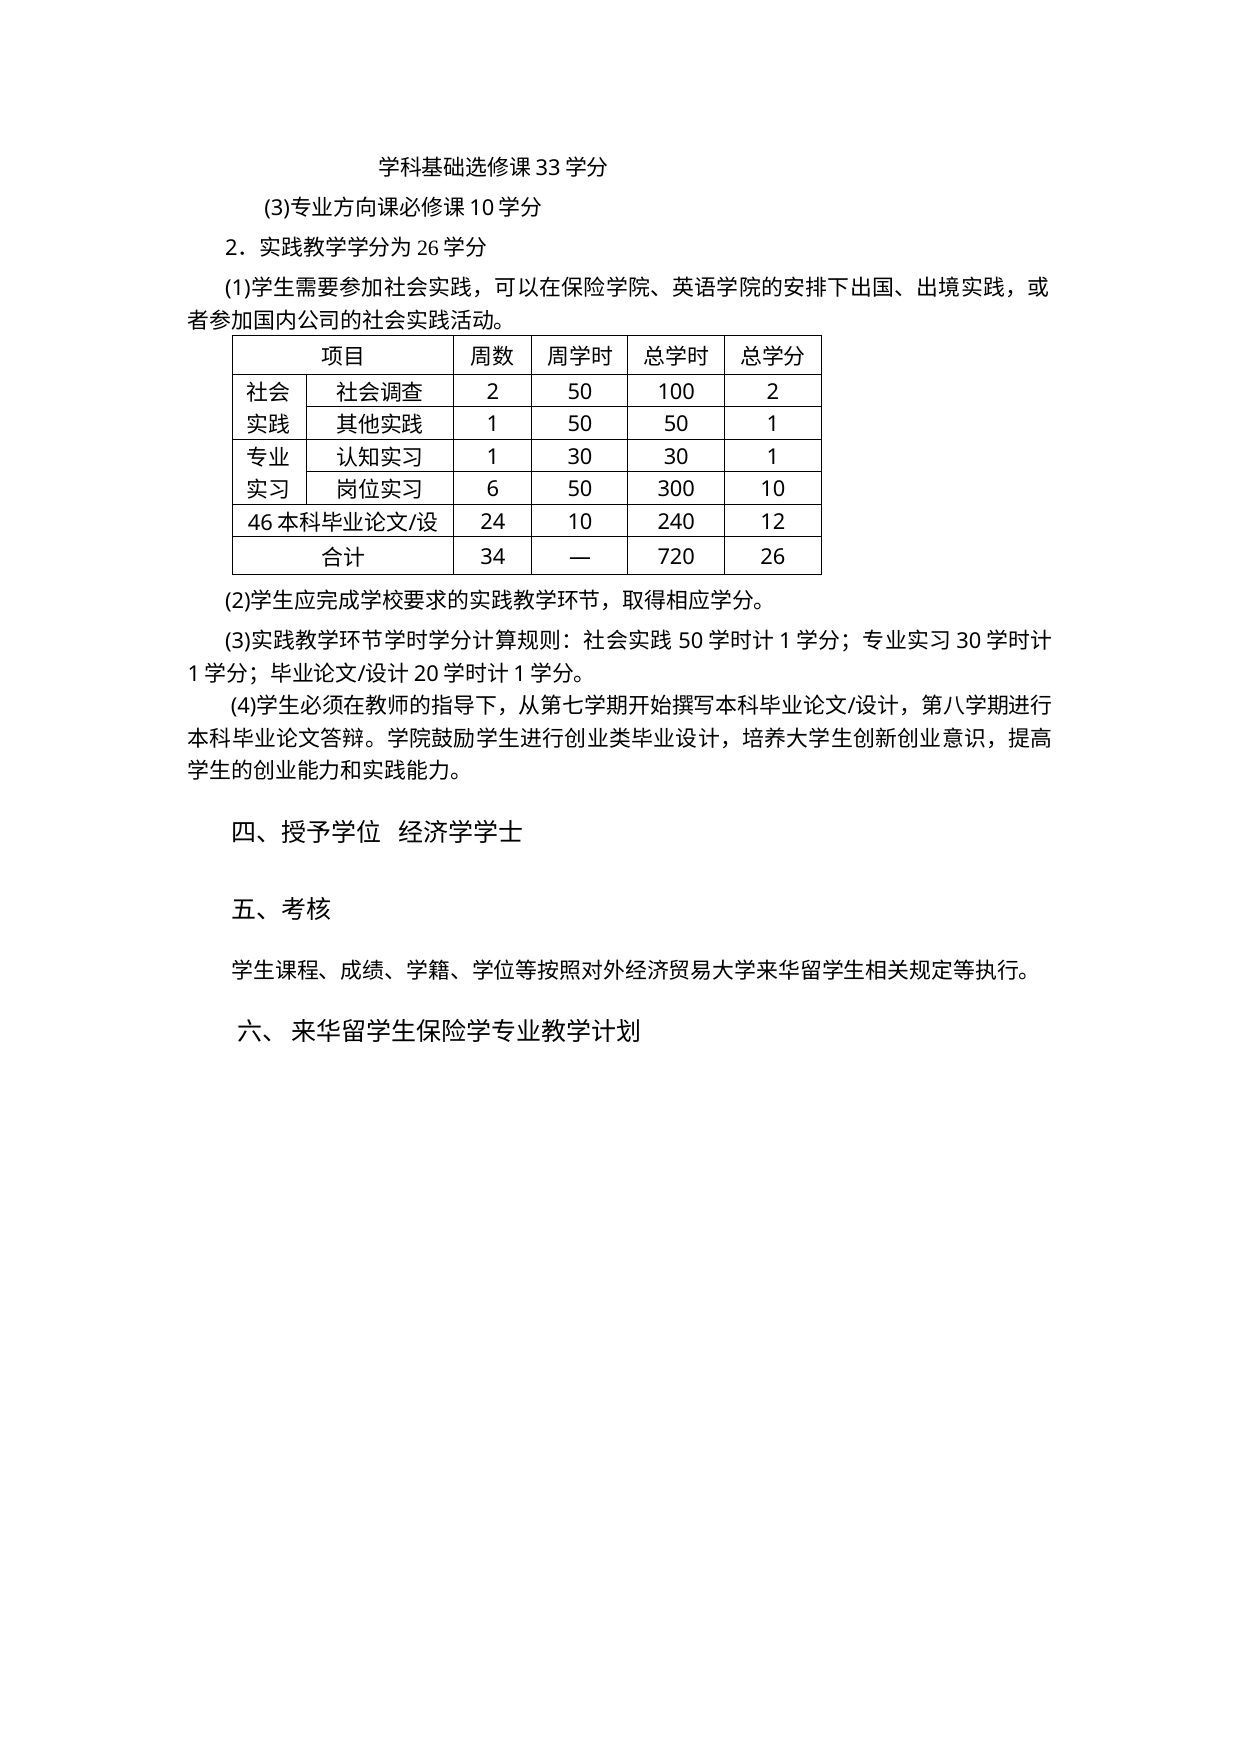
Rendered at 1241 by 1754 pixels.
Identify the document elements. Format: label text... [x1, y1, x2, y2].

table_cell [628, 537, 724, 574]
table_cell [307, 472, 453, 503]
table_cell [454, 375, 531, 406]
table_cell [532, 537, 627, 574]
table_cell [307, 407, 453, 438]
list 来华留学生保险学专业教学计划 [187, 997, 1053, 1062]
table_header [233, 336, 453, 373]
text 学科基础选修课33学分 [187, 150, 1053, 182]
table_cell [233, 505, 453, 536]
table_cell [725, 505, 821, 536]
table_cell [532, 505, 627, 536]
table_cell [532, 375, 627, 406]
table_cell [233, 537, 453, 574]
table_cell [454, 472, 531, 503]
text 2．实践教学学分为26学分 [187, 230, 1053, 262]
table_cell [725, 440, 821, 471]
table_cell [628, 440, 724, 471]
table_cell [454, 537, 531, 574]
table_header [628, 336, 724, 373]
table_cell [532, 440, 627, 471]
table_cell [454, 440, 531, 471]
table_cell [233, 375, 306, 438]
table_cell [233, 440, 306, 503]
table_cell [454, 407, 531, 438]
text (3)专业方向课必修课10学分 [187, 190, 1053, 222]
text 五、考核 [187, 875, 1053, 940]
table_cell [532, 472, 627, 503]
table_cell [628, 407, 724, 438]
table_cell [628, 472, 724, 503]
text (4)学生必须在教师的指导下，从第七学期开始撰写本科毕业论文/设计，第八学期进行本科毕业论文答辩。学院鼓励学生进行创业类毕业设计，培养大学生创新创业意识，提高学生的创业能力和实践能力。 [187, 688, 1053, 785]
text (3)实践教学环节学时学分计算规则：社会实践50学时计1学分；专业实习30学时计1学分；毕业论文/设计20学时计1学分。 [187, 623, 1053, 688]
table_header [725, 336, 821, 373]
text (1)学生需要参加社会实践，可以在保险学院、英语学院的安排下出国、出境实践，或者参加国内公司的社会实践活动。 [187, 270, 1053, 335]
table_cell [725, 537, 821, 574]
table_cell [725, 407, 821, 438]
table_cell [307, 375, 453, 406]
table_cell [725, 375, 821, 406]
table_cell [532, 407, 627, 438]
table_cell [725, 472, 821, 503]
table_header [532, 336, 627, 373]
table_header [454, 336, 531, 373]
text 学生课程、成绩、学籍、学位等按照对外经济贸易大学来华留学生相关规定等执行。 [187, 953, 1053, 984]
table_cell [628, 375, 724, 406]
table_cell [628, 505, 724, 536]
text 四、授予学位 经济学学士 [187, 798, 1053, 863]
text (2)学生应完成学校要求的实践教学环节，取得相应学分。 [187, 583, 1053, 615]
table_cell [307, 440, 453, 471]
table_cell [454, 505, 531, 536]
